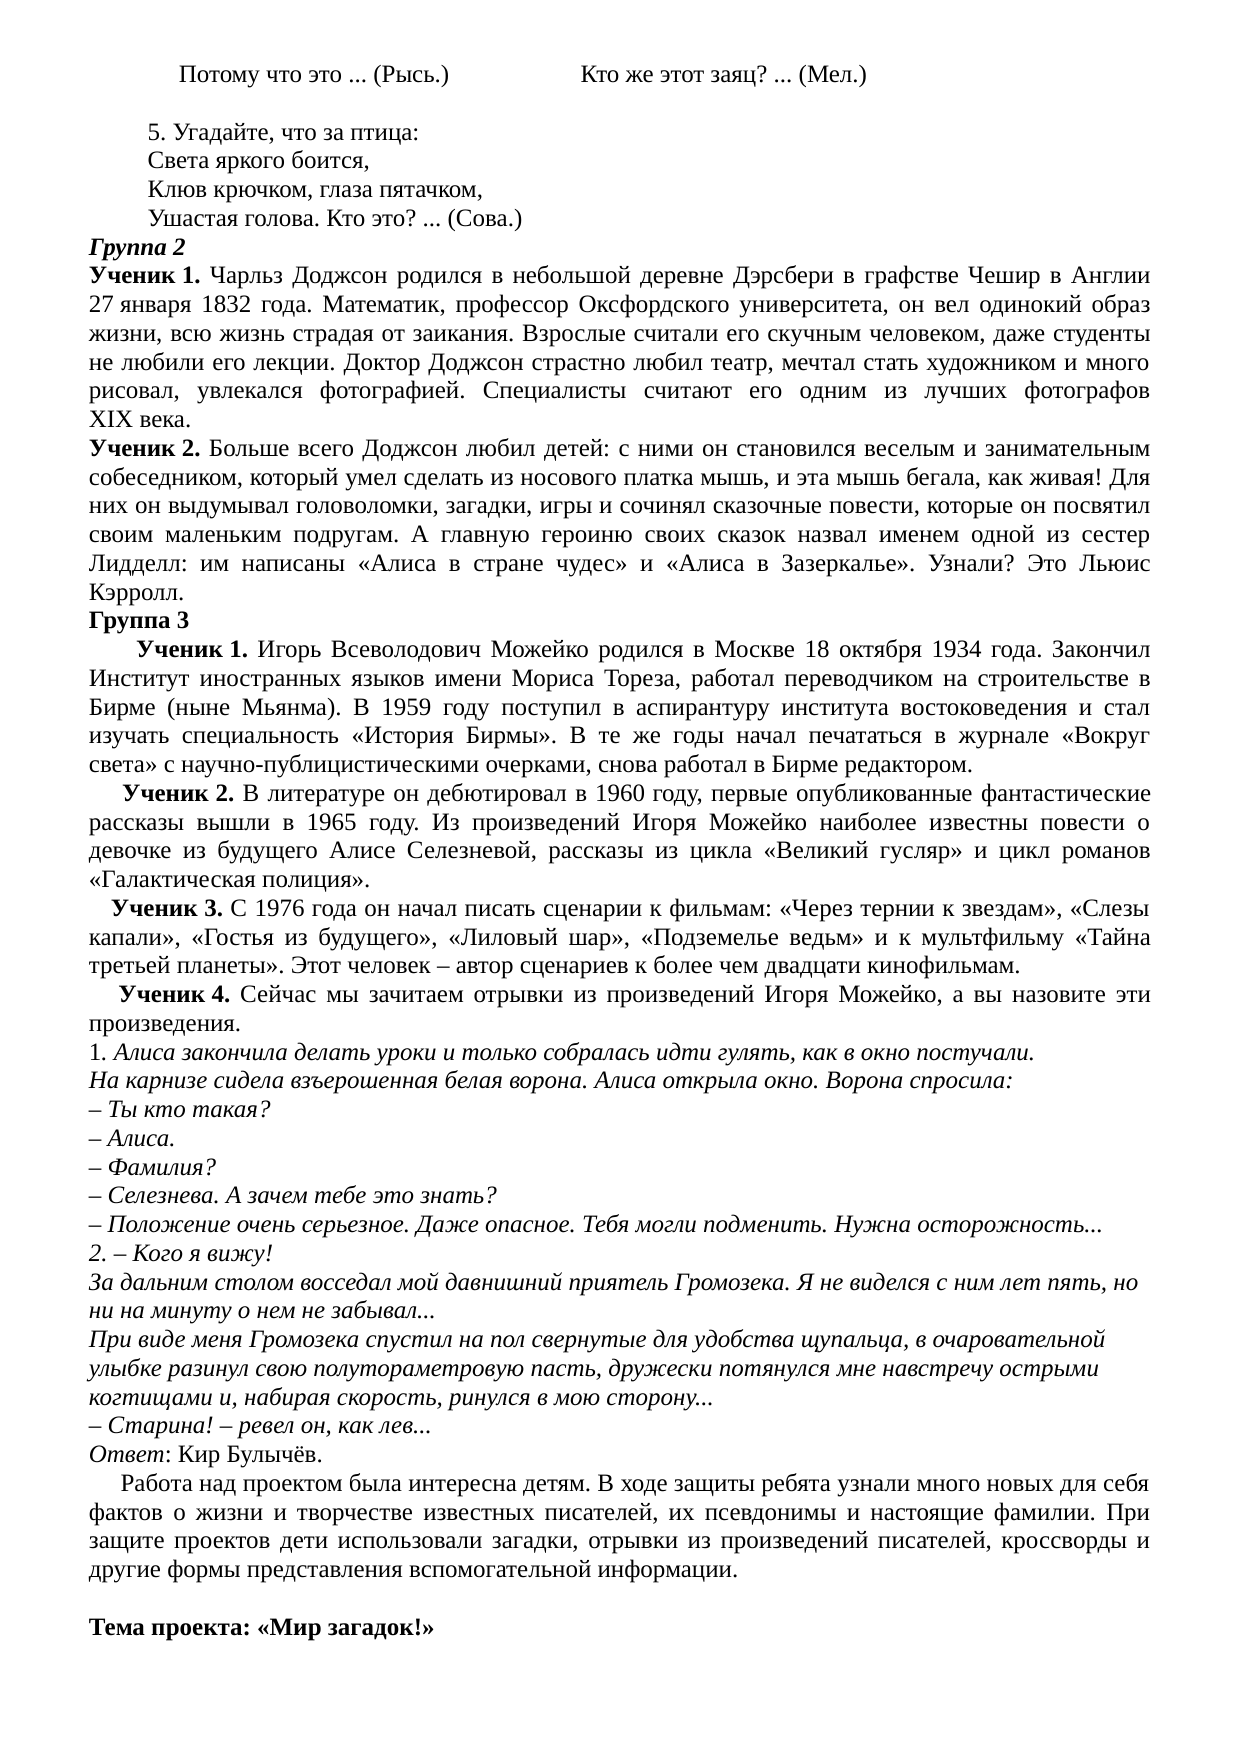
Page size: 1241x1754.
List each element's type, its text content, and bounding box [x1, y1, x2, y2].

text Группа 2 [89, 232, 1152, 260]
text Ученик 2. В литературе он дебютировал в 1960 году, первые опубликованные фантастические рассказы вышли в 1965 году. Из произведений Игоря Можейко наиболее известны повести о девочке из будущего Алисе Селезневой, рассказы из цикла «Великий гусляр» и цикл романов «Галактическая полиция». [89, 778, 1152, 893]
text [147, 59, 1152, 232]
text Ответ: Кир Булычёв. [89, 1439, 1152, 1468]
text Ученик 3. С 1976 года он начал писать сценарии к фильмам: «Через тернии к звездам», «Слезы капали», «Гостья из будущего», «Лиловый шар», «Подземелье ведьм» и к мультфильму «Тайна третьей планеты». Этот человек – автор сценариев к более чем двадцати кинофильмам. [89, 893, 1152, 979]
text 1. Алиса закончила делать уроки и только собралась идти гулять, как в окно постучали. На карнизе сидела взъерошенная белая ворона. Алиса открыла окно. Ворона спросила: – Ты кто такая? – Алиса. – Фамилия? – Селезнева. А зачем тебе это знать? – Положение очень серьезное. Даже опасное. Тебя могли подменить. Нужна осторожность... [89, 1037, 1152, 1238]
text Ученик 1. Игорь Всеволодович Можейко родился в Москве 18 октября 1934 года. Закончил Институт иностранных языков имени Мориса Тореза, работал переводчиком на строительстве в Бирме (ныне Мьянма). В 1959 году поступил в аспирантуру института востоковедения и стал изучать специальность «История Бирмы». В те же годы начал печататься в журнале «Вокруг света» с научно-публицистическими очерками, снова работал в Бирме редактором. [89, 634, 1152, 778]
text Ученик 2. Больше всего Доджсон любил детей: с ними он становился веселым и занимательным собеседником, который умел сделать из носового платка мышь, и эта мышь бегала, как живая! Для них он выдумывал головоломки, загадки, игры и сочинял сказочные повести, которые он посвятил своим маленьким подругам. А главную героиню своих сказок назвал именем одной из сестер Лидделл: им написаны «Алиса в стране чудес» и «Алиса в Зазеркалье». Узнали? Это Льюис Кэрролл. [89, 433, 1152, 605]
text 2. – Кого я вижу! За дальним столом восседал мой давнишний приятель Громозека. Я не виделся с ним лет пять, но ни на минуту о нем не забывал... При виде меня Громозека спустил на пол свернутые для удобства щупальца, в очаровательной улыбке разинул свою полутораметровую пасть, дружески потянулся мне навстречу острыми когтищами и, набирая скорость, ринулся в мою сторону... – Старина! – ревел он, как лев... [89, 1238, 1152, 1439]
text Группа 3 [89, 605, 1152, 634]
text Работа над проектом была интересна детям. В ходе защиты ребята узнали много новых для себя фактов о жизни и творчестве известных писателей, их псевдонимы и настоящие фамилии. При защите проектов дети использовали загадки, отрывки из произведений писателей, кроссворды и другие формы представления вспомогательной информации. [89, 1468, 1152, 1583]
text Тема проекта: «Мир загадок!» [89, 1612, 1152, 1640]
text Ученик 4. Сейчас мы зачитаем отрывки из произведений Игоря Можейко, а вы назовите эти произведения. [89, 979, 1152, 1037]
text Ученик 1. Чарльз Доджсон родился в небольшой деревне Дэрсбери в графстве Чешир в Англии 27 января 1832 года. Математик, профессор Оксфордского университета, он вел одинокий образ жизни, всю жизнь страдая от заикания. Взрослые считали его скучным человеком, даже студенты не любили его лекции. Доктор Доджсон страстно любил театр, мечтал стать художником и много рисовал, увлекался фотографией. Специалисты считают его одним из лучших фотографов ХIХ века. [89, 260, 1152, 433]
